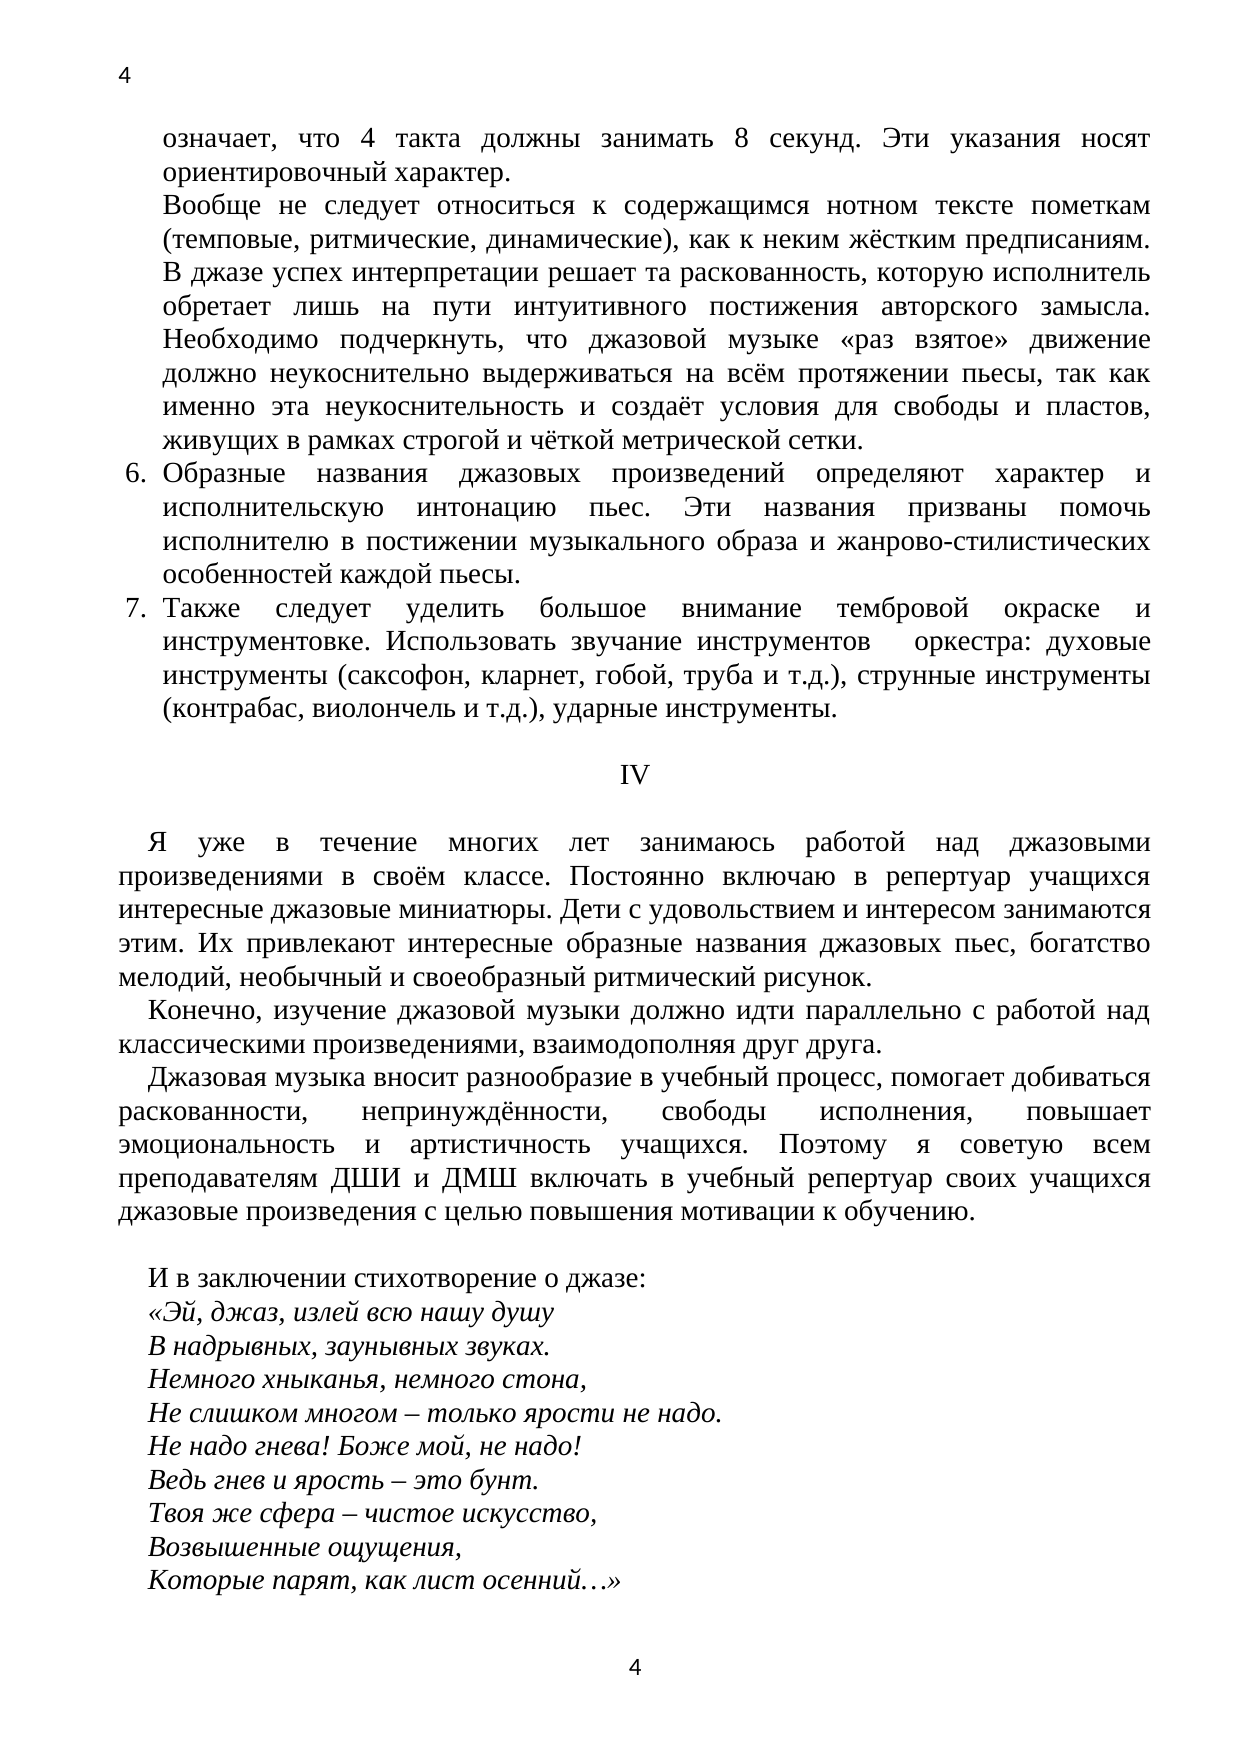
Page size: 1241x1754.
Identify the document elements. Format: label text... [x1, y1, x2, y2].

text Ведь гнев и ярость – это бунт. [118, 1462, 1152, 1495]
text В надрывных, заунывных звуках. [118, 1328, 1152, 1361]
text Джазовая музыка вносит разнообразие в учебный процесс, помогает добиваться раскованности, непринуждённости, свободы исполнения, повышает эмоциональность и артистичность учащихся. Поэтому я советую всем преподавателям ДШИ и ДМШ включать в учебный репертуар своих учащихся джазовые произведения с целью повышения мотивации к обучению. [118, 1059, 1152, 1227]
text Конечно, изучение джазовой музыки должно идти параллельно с работой над классическими произведениями, взаимодополняя друг друга. [118, 992, 1152, 1059]
list Образные названия джазовых произведений определяют характер и исполнительскую интонацию пьес. Эти названия призваны помочь исполнителю в постижении музыкального образа и жанрово-стилистических особенностей каждой пьесы. [125, 456, 1152, 590]
text Я уже в течение многих лет занимаюсь работой над джазовыми произведениями в своём классе. Постоянно включаю в репертуар учащихся интересные джазовые миниатюры. Дети с удовольствием и интересом занимаются этим. Их привлекают интересные образные названия джазовых пьес, богатство мелодий, необычный и своеобразный ритмический рисунок. [118, 824, 1152, 992]
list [125, 120, 1152, 187]
text Немного хныканья, немного стона, [118, 1361, 1152, 1395]
list Также следует уделить большое внимание тембровой окраске и инструментовке. Использовать звучание инструментов оркестра: духовые инструменты (саксофон, кларнет, гобой, труба и т.д.), струнные инструменты (контрабас, виолончель и т.д.), ударные инструменты. [125, 590, 1152, 724]
text «Эй, джаз, излей всю нашу душу [118, 1294, 1152, 1328]
text Которые парят, как лист осенний…» [118, 1562, 1152, 1596]
text Твоя же сфера – чистое искусство, [118, 1495, 1152, 1529]
text И в заключении стихотворение о джазе: [118, 1261, 1152, 1294]
text Возвышенные ощущения, [118, 1529, 1152, 1562]
text IV [118, 757, 1152, 791]
text Не надо гнева! Боже мой, не надо! [118, 1428, 1152, 1462]
list Вообще не следует относиться к содержащимся нотном тексте пометкам (темповые, ритмические, динамические), как к неким жёстким предписаниям. В джазе успех интерпретации решает та раскованность, которую исполнитель обретает лишь на пути интуитивного постижения авторского замысла. Необходимо подчеркнуть, что джазовой музыке «раз взятое» движение должно неукоснительно выдерживаться на всём протяжении пьесы, так как именно эта неукоснительность и создаёт условия для свободы и пластов, живущих в рамках строгой и чёткой метрической сетки. [162, 187, 1152, 456]
text Не слишком многом – только ярости не надо. [118, 1395, 1152, 1428]
